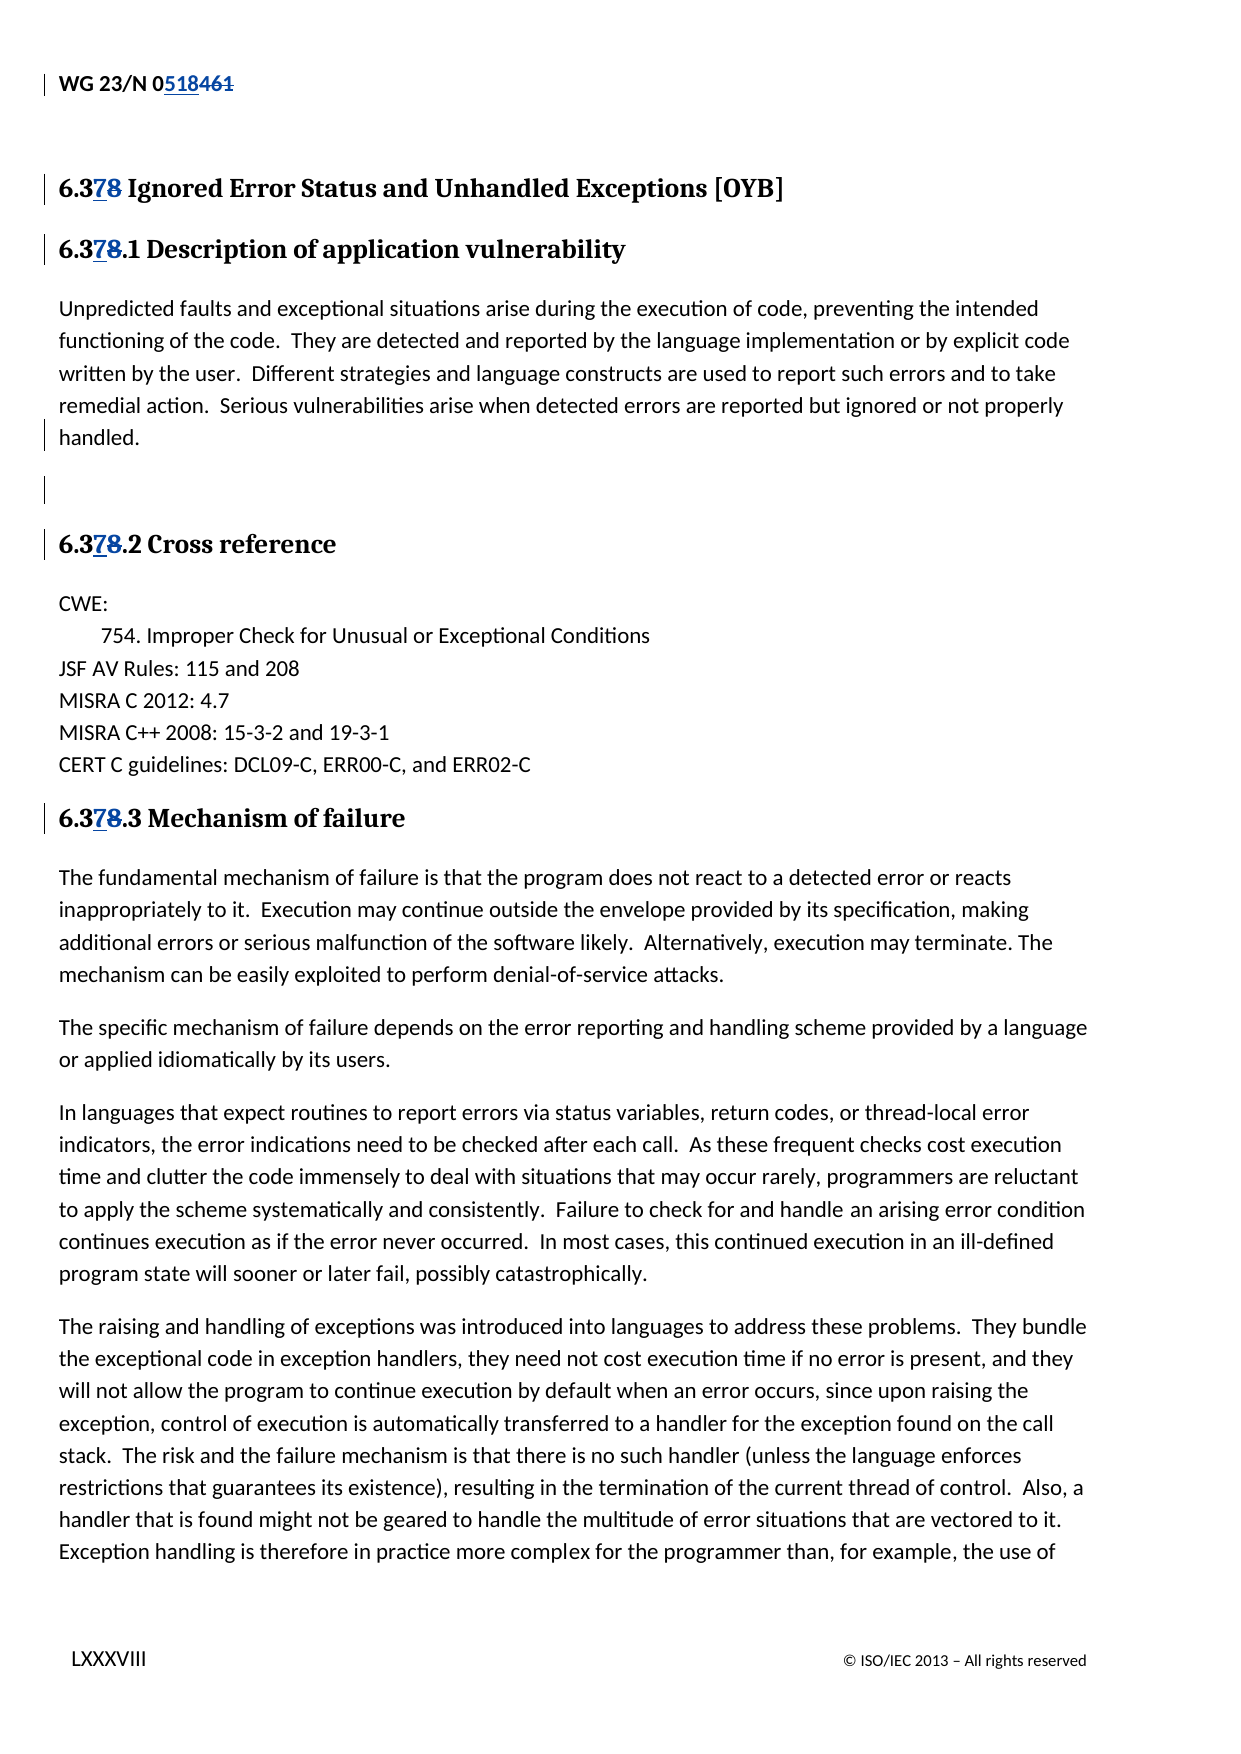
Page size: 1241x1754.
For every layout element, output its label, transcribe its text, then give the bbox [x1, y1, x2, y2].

subtitle 6.3.3 Mechanism of failure [58, 803, 1099, 834]
text CERT C guidelines: DCL09-C, ERR00-C, and ERR02-C [58, 750, 1099, 778]
text CWE: [58, 589, 1099, 617]
subtitle 6.3 Ignored Error Status and Unhandled Exceptions [OYB] [58, 173, 1099, 205]
subtitle 6.3.1 Description of application vulnerability [58, 234, 1099, 265]
subtitle 6.3.2 Cross reference [58, 529, 1099, 560]
text The specific mechanism of failure depends on the error reporting and handling scheme provided by a language or applied idiomatically by its users. [58, 1013, 1099, 1073]
text In languages that expect routines to report errors via status variables, return codes, or thread-local error indicators, the error indications need to be checked after each call. As these frequent checks cost execution time and clutter the code immensely to deal with situations that may occur rarely, programmers are reluctant to apply the scheme systematically and consistently. Failure to check for and handle an arising error condition continues execution as if the error never occurred. In most cases, this continued execution in an ill-defined program state will sooner or later fail, possibly catastrophically. [58, 1098, 1099, 1287]
text JSF AV Rules: 115 and 208 MISRA C 2012: 4.7 [58, 654, 1099, 714]
text Unpredicted faults and exceptional situations arise during the execution of code, preventing the intended functioning of the code. They are detected and reported by the language implementation or by explicit code written by the user. Different strategies and language constructs are used to report such errors and to take remedial action. Serious vulnerabilities arise when detected errors are reported but ignored or not properly handled. [58, 294, 1099, 451]
text MISRA C++ 2008: 15-3-2 and 19-3-1 [58, 718, 1099, 746]
text The fundamental mechanism of failure is that the program does not react to a detected error or reacts inappropriately to it. Execution may continue outside the envelope provided by its specification, making additional errors or serious malfunction of the software likely. Alternatively, execution may terminate. The mechanism can be easily exploited to perform denial-of-service attacks. [58, 863, 1099, 988]
text 754. Improper Check for Unusual or Exceptional Conditions [101, 621, 1099, 649]
